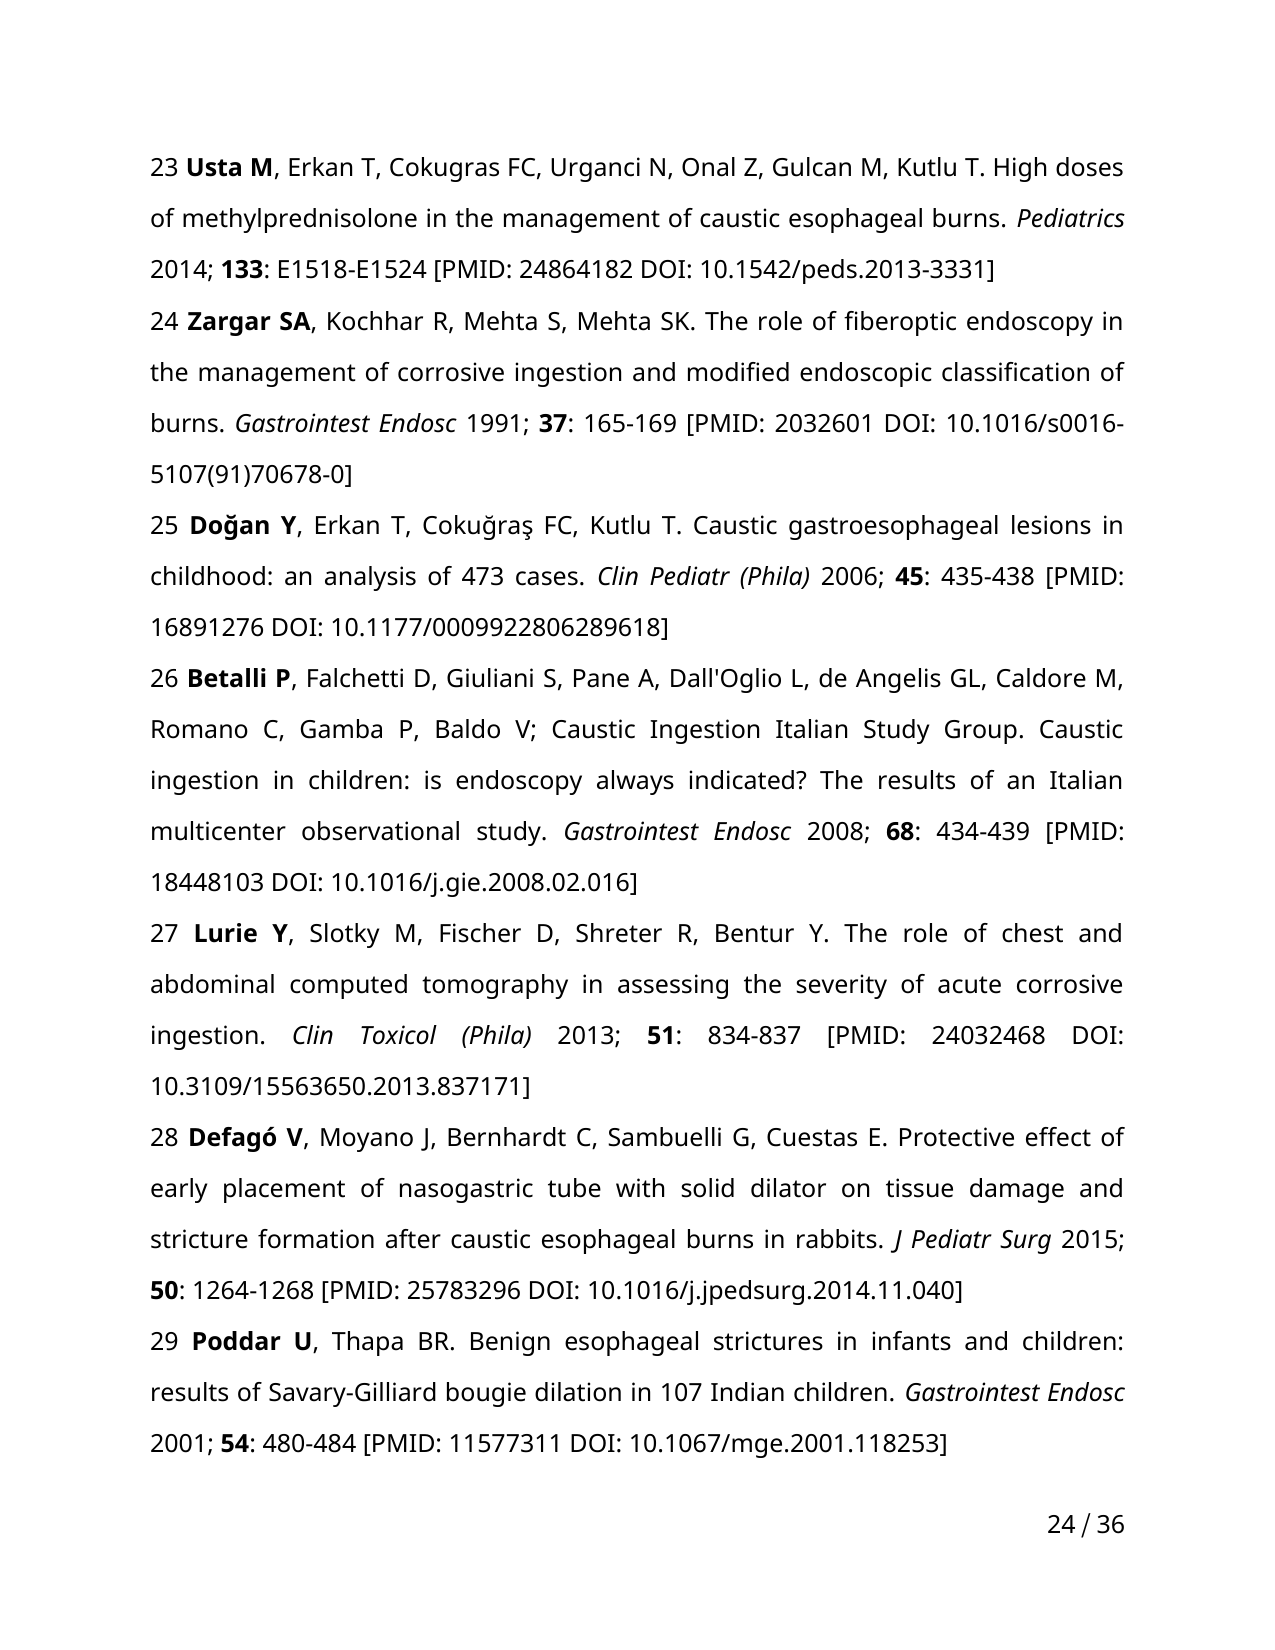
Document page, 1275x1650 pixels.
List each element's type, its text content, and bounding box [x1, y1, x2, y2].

text 28 Defagó V, Moyano J, Bernhardt C, Sambuelli G, Cuestas E. Protective effect of early placement of nasogastric tube with solid dilator on tissue damage and stricture formation after caustic esophageal burns in rabbits. J Pediatr Surg 2015; 50: 1264-1268 [PMID: 25783296 DOI: 10.1016/j.jpedsurg.2014.11.040] [150, 1120, 1125, 1307]
text 23 Usta M, Erkan T, Cokugras FC, Urganci N, Onal Z, Gulcan M, Kutlu T. High doses of methylprednisolone in the management of caustic esophageal burns. Pediatrics 2014; 133: E1518-E1524 [PMID: 24864182 DOI: 10.1542/peds.2013-3331] [150, 150, 1125, 286]
text 29 Poddar U, Thapa BR. Benign esophageal strictures in infants and children: results of Savary-Gilliard bougie dilation in 107 Indian children. Gastrointest Endosc 2001; 54: 480-484 [PMID: 11577311 DOI: 10.1067/mge.2001.118253] [150, 1324, 1125, 1460]
text 27 Lurie Y, Slotky M, Fischer D, Shreter R, Bentur Y. The role of chest and abdominal computed tomography in assessing the severity of acute corrosive ingestion. Clin Toxicol (Phila) 2013; 51: 834-837 [PMID: 24032468 DOI: 10.3109/15563650.2013.837171] [150, 916, 1125, 1103]
text 26 Betalli P, Falchetti D, Giuliani S, Pane A, Dall'Oglio L, de Angelis GL, Caldore M, Romano C, Gamba P, Baldo V; Caustic Ingestion Italian Study Group. Caustic ingestion in children: is endoscopy always indicated? The results of an Italian multicenter observational study. Gastrointest Endosc 2008; 68: 434-439 [PMID: 18448103 DOI: 10.1016/j.gie.2008.02.016] [150, 660, 1125, 899]
text 25 Doğan Y, Erkan T, Cokuğraş FC, Kutlu T. Caustic gastroesophageal lesions in childhood: an analysis of 473 cases. Clin Pediatr (Phila) 2006; 45: 435-438 [PMID: 16891276 DOI: 10.1177/0009922806289618] [150, 507, 1125, 643]
text 24 Zargar SA, Kochhar R, Mehta S, Mehta SK. The role of fiberoptic endoscopy in the management of corrosive ingestion and modified endoscopic classification of burns. Gastrointest Endosc 1991; 37: 165-169 [PMID: 2032601 DOI: 10.1016/s0016-5107(91)70678-0] [150, 303, 1125, 490]
